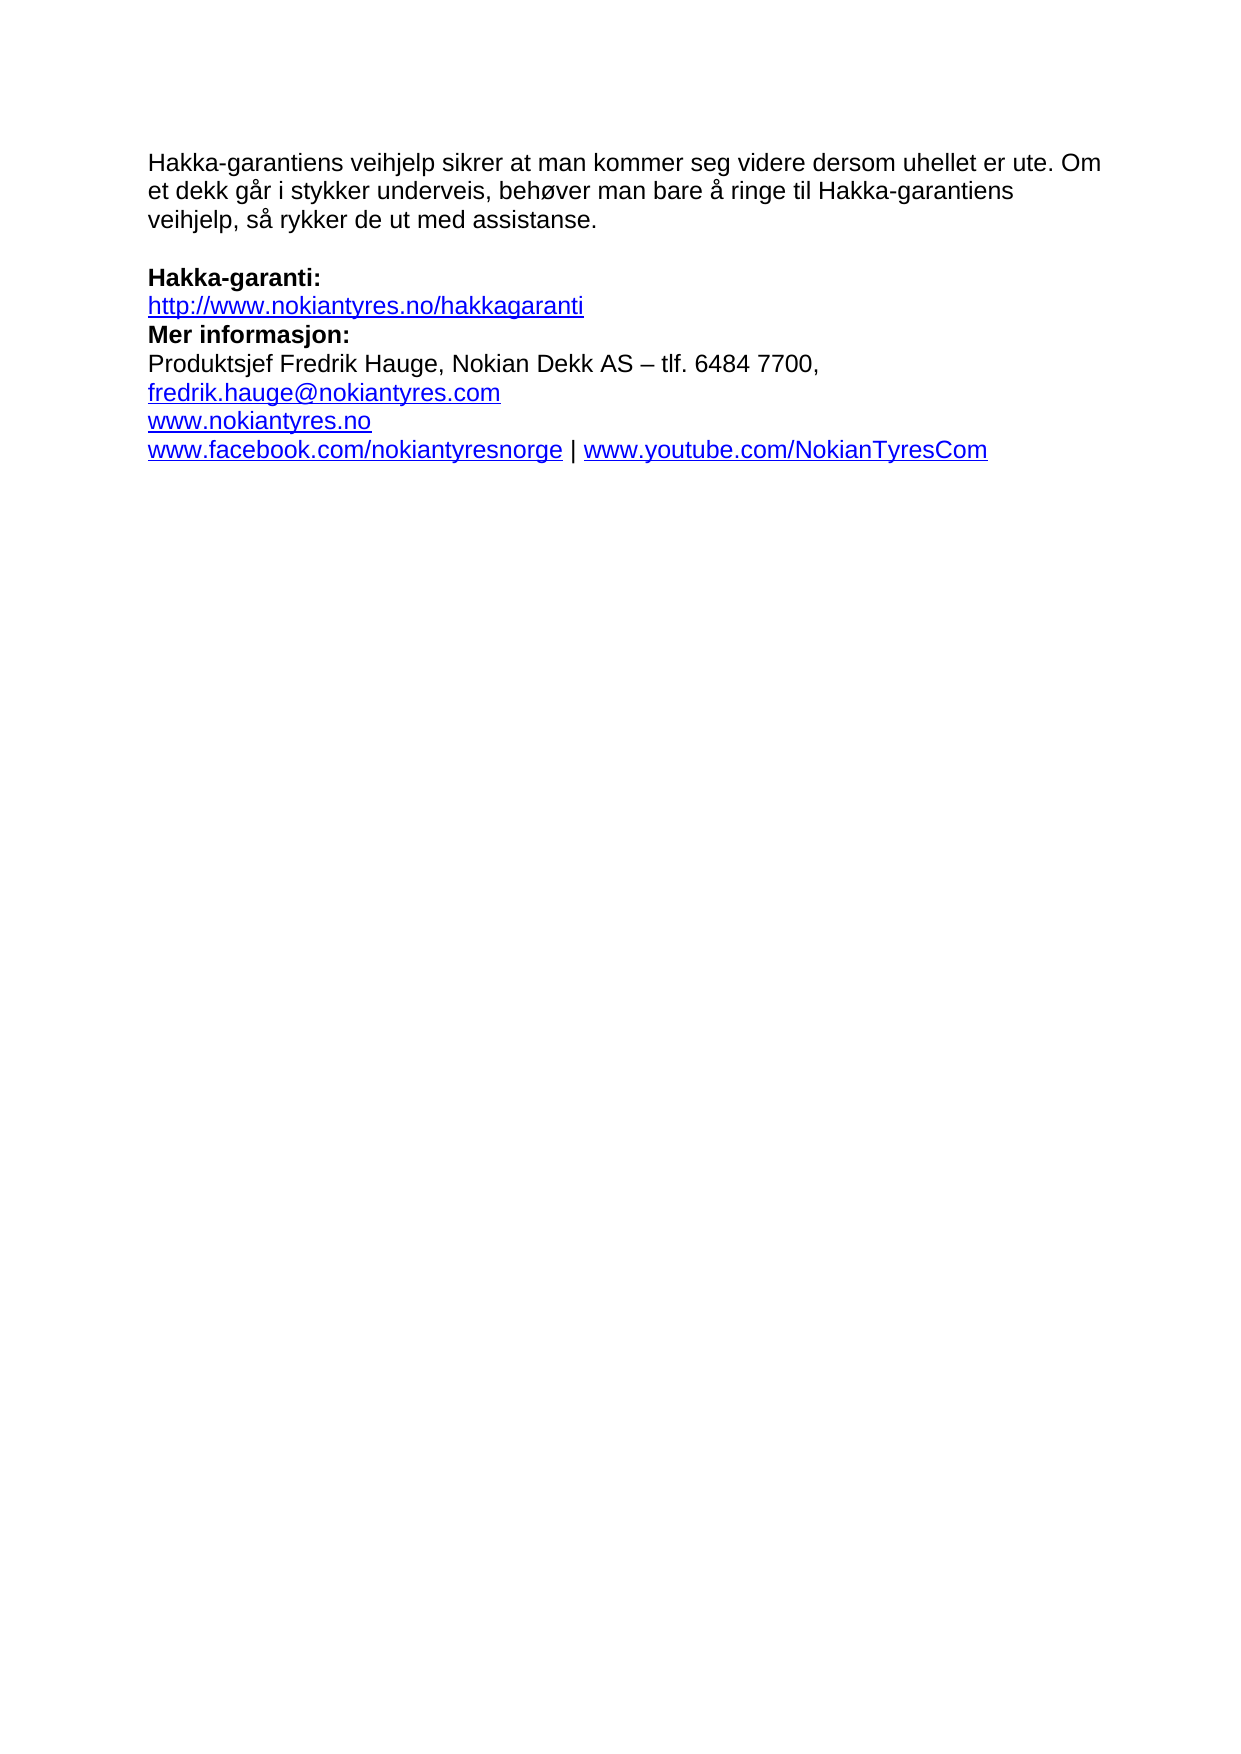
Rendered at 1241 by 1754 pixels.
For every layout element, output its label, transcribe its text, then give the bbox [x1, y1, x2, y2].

text http://www.nokiantyres.no/hakkagaranti [148, 291, 1108, 320]
text Produktsjef Fredrik Hauge, Nokian Dekk AS – tlf. 6484 7700, [148, 349, 1108, 378]
text Hakka-garanti: [148, 263, 1108, 291]
text Mer informasjon: [148, 320, 1108, 349]
text www.nokiantyres.no [148, 406, 1108, 435]
text Hakka-garantiens veihjelp sikrer at man kommer seg videre dersom uhellet er ute. Om et dekk går i stykker underveis, behøver man bare å ringe til Hakka-garantiens veihjelp, så rykker de ut med assistanse. [148, 148, 1108, 234]
text fredrik.hauge@nokiantyres.com [148, 378, 1108, 406]
text www.facebook.com/nokiantyresnorge | www.youtube.com/NokianTyresCom [148, 435, 1108, 464]
